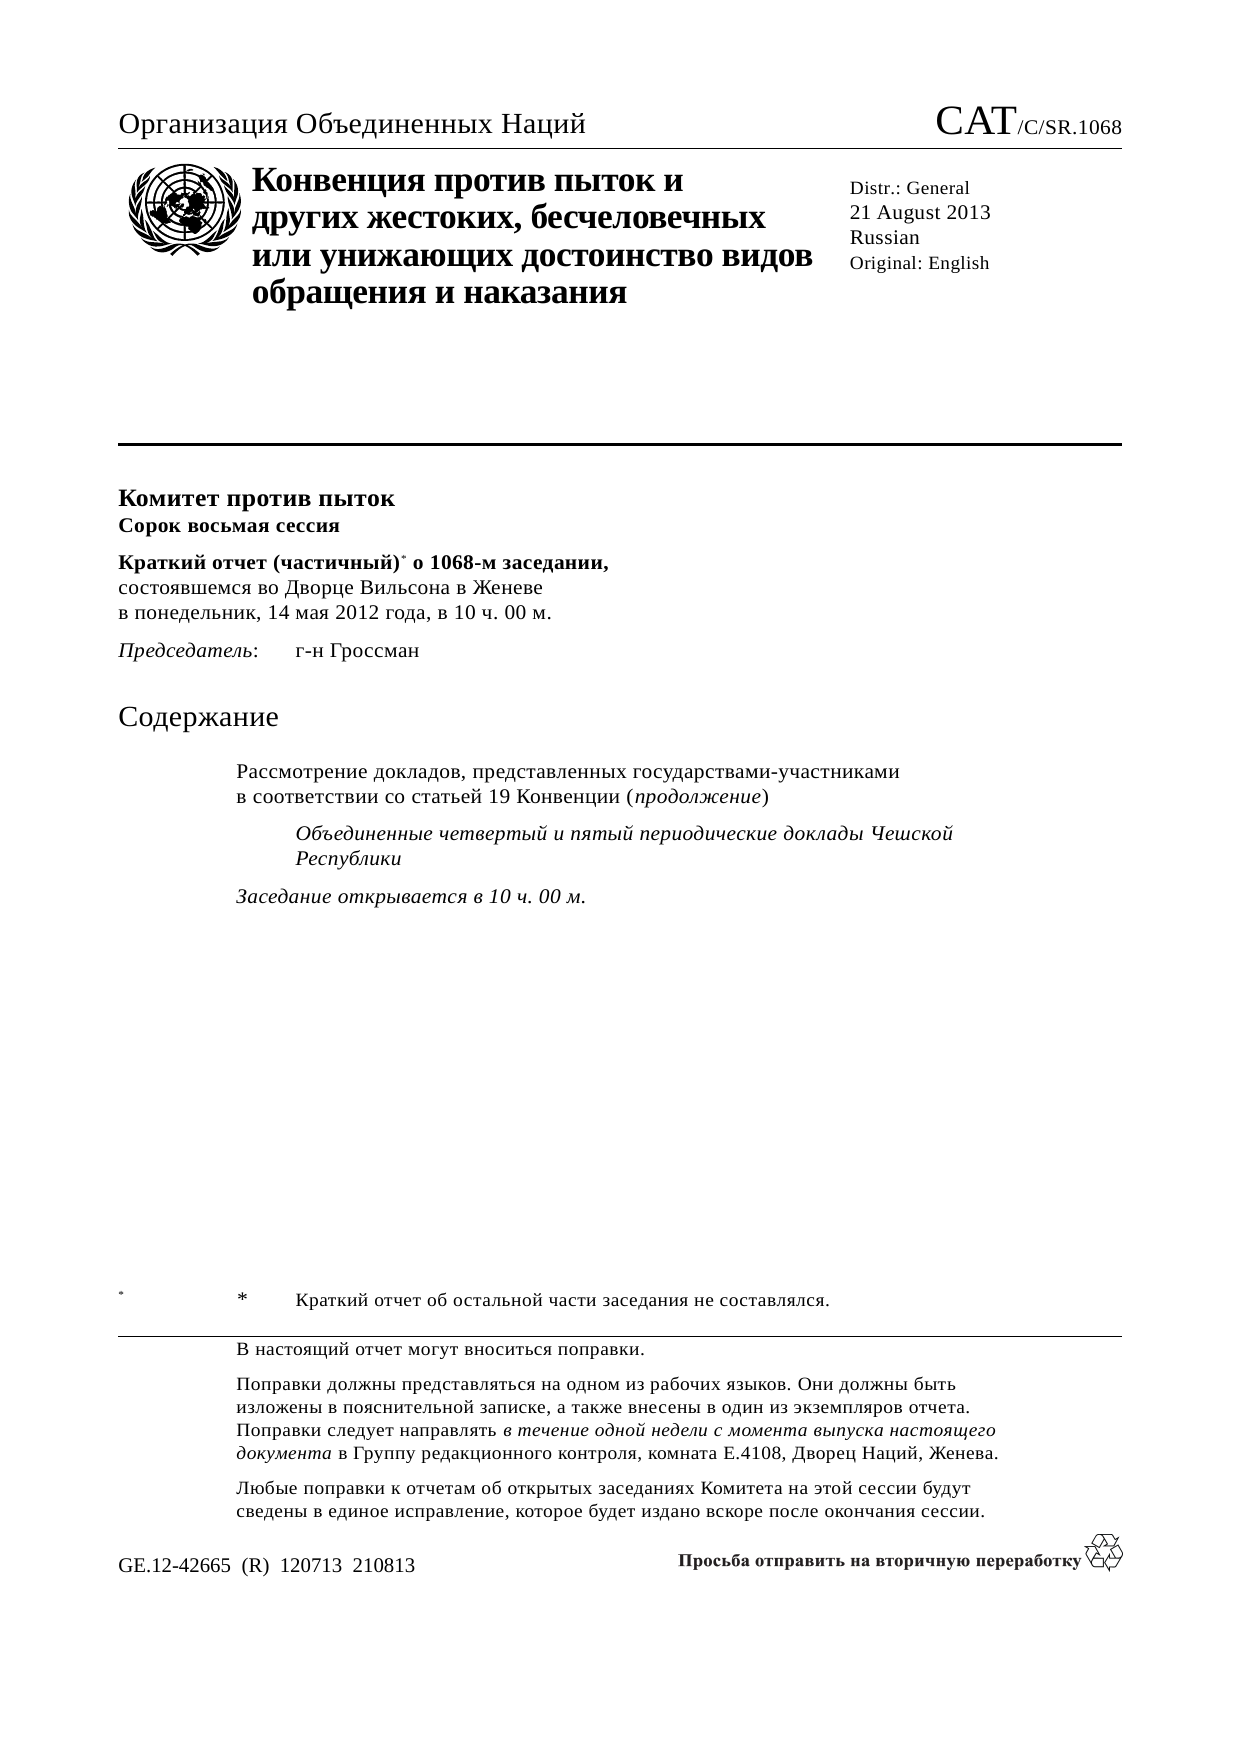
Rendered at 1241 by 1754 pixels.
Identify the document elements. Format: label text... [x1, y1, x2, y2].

text Содержание [118, 699, 1122, 733]
text Краткий отчет (частичный)* о 1068-м заседании, [118, 549, 1122, 574]
text состоявшемся во Дворце Вильсона в Женеве [118, 574, 1122, 599]
text Объединенные четвертый и пятый периодические доклады Чешской Республики [236, 820, 1004, 870]
text Председатель: г-н Гроссман [118, 637, 1122, 662]
table_cell Конвенция против пыток и других жестоких, бесчеловечных или унижающих достоинство видов обращения и наказания [252, 149, 849, 443]
table_cell Distr.: Russian Original: [850, 149, 1122, 443]
text Рассмотрение докладов, представленных государствами-участниками в соответствии со статьей 19 Конвенции (продолжение) [236, 758, 1004, 808]
text Комитет против пыток [118, 483, 1122, 512]
text Заседание открывается в 10 ч. 00 м. [236, 883, 1004, 908]
text в понедельник, 14 мая 2012 года, в 10 ч. 00 м. [118, 599, 1122, 624]
table_header Организация Объединенных Наций [118, 59, 597, 148]
table_cell [118, 149, 252, 443]
table_header CAT/ [597, 59, 1122, 148]
text Сорок восьмая сессия [118, 512, 1122, 537]
picture [678, 1534, 1123, 1572]
